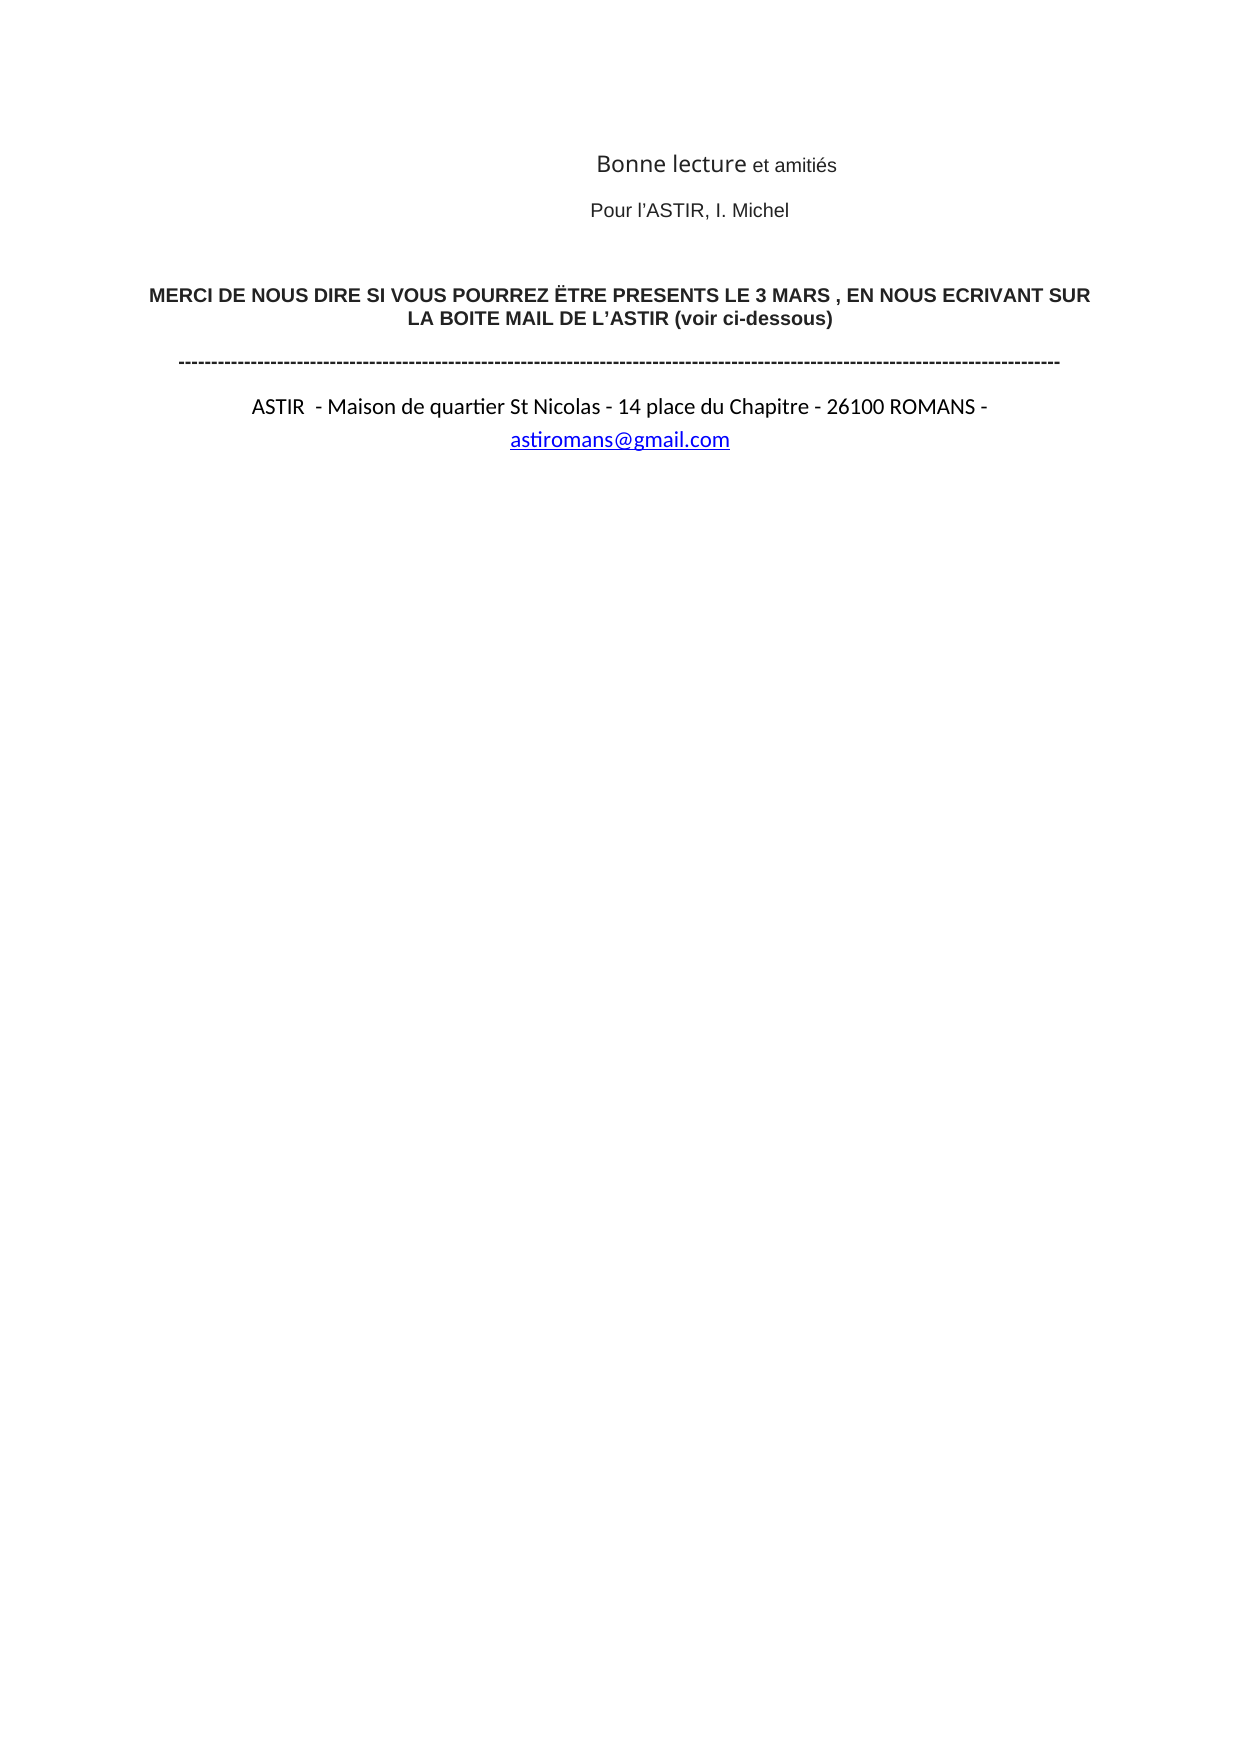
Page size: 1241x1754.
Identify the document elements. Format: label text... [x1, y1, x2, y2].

text Pour l’ASTIR, I. Michel [516, 199, 1092, 222]
text -------------------------------------------------------------------------------------------------------------------------------------- [148, 350, 1092, 372]
text MERCI DE NOUS DIRE SI VOUS POURREZ ËTRE PRESENTS LE 3 MARS , EN NOUS ECRIVANT SUR LA BOITE MAIL DE L’ASTIR (voir ci-dessous) [148, 284, 1092, 330]
text ASTIR - Maison de quartier St Nicolas - 14 place du Chapitre - 26100 ROMANS -astiromans@gmail.com [148, 392, 1092, 453]
text Bonne lecture et amitiés [516, 148, 1092, 179]
